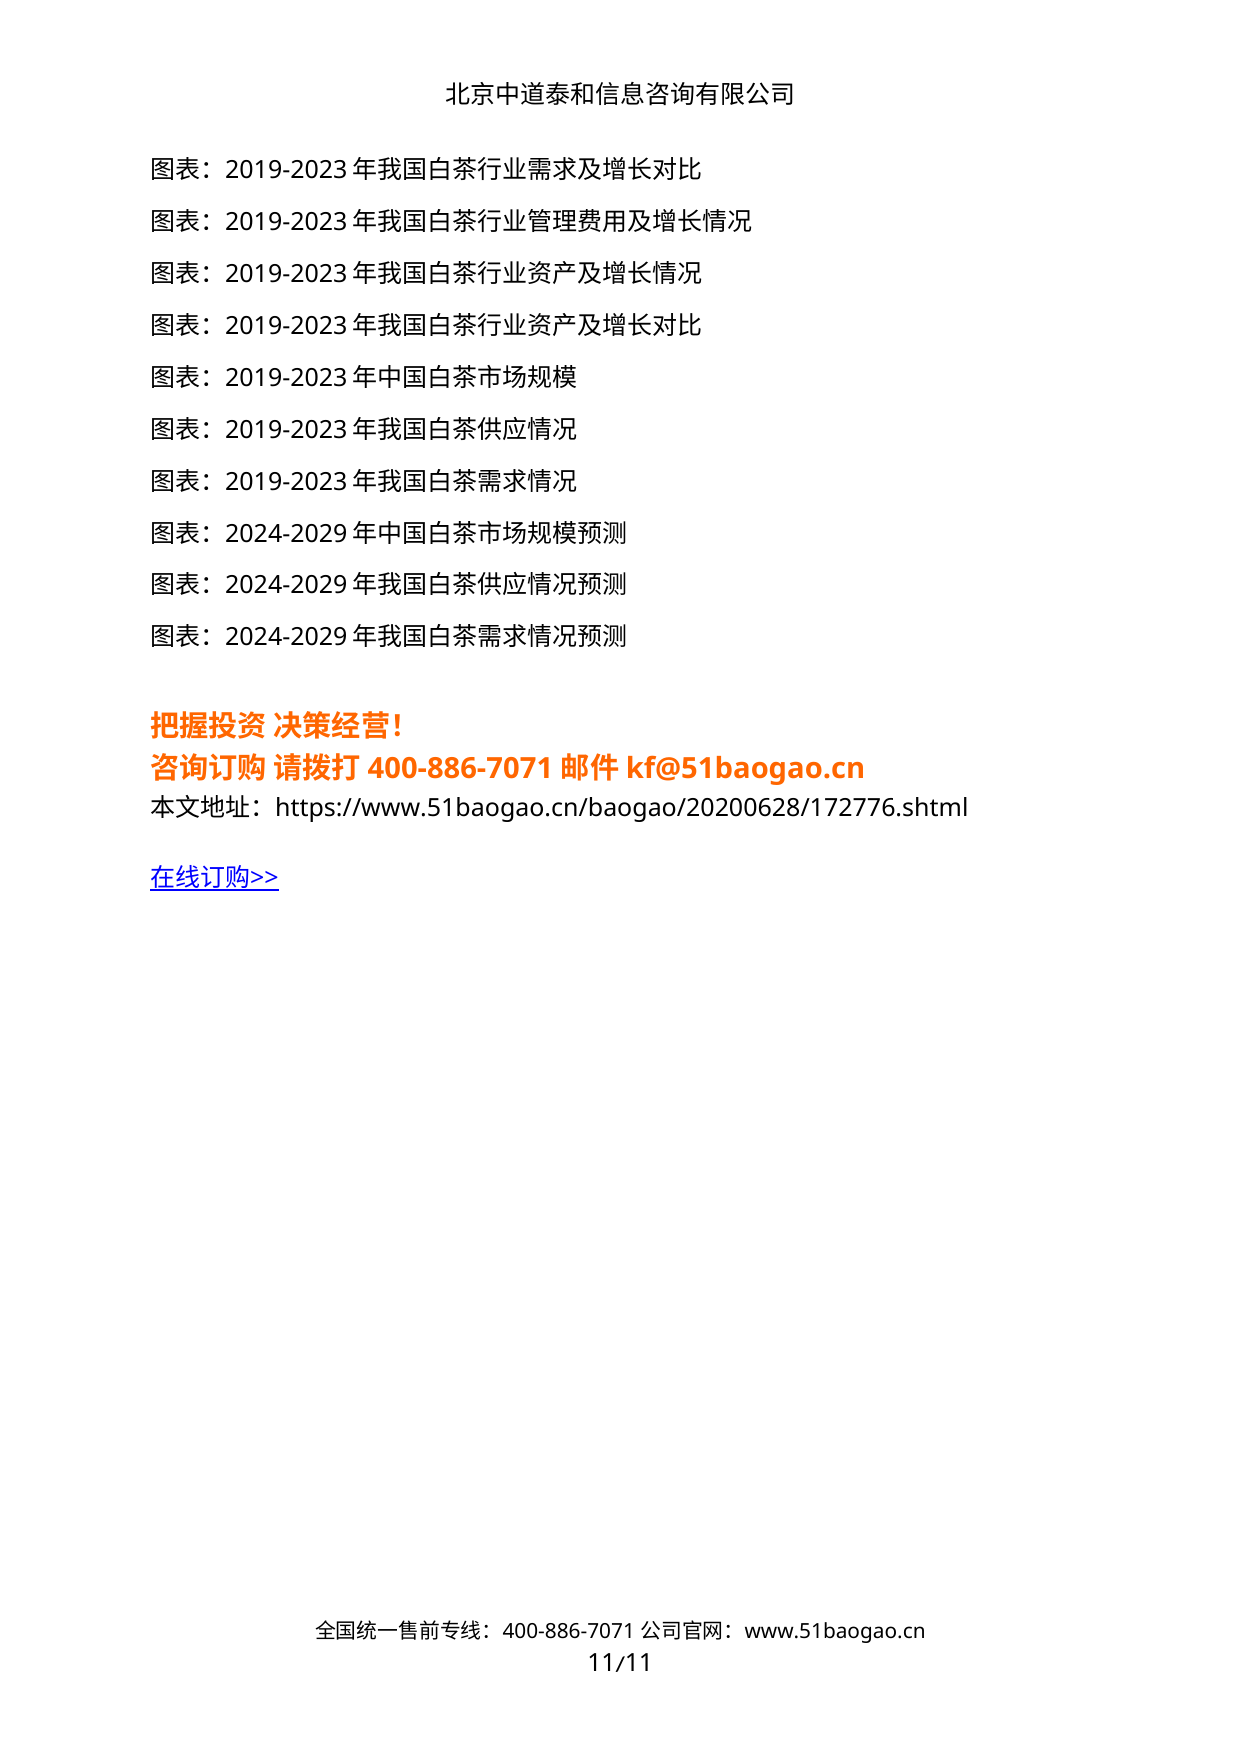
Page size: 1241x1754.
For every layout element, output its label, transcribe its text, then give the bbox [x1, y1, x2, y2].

text 在线订购>> [150, 824, 1090, 894]
text 图表：2019-2023年我国白茶行业资产及增长对比 [150, 306, 1090, 342]
text 图表：2019-2023年我国白茶行业管理费用及增长情况 [150, 202, 1090, 238]
text 图表：2024-2029年我国白茶需求情况预测 [150, 617, 1090, 653]
text 图表：2019-2023年我国白茶需求情况 [150, 461, 1090, 497]
text 图表：2024-2029年我国白茶供应情况预测 [150, 565, 1090, 601]
text 图表：2019-2023年我国白茶行业需求及增长对比 [150, 150, 1090, 186]
text 图表：2019-2023年我国白茶行业资产及增长情况 [150, 254, 1090, 290]
text 图表：2019-2023年我国白茶供应情况 [150, 409, 1090, 446]
text 把握投资 决策经营！咨询订购 请拨打 400-886-7071 邮件 kf@51baogao.cn本文地址：https://www.51baogao.cn/baogao/20200628/172776.shtml [150, 669, 1090, 824]
text 图表：2024-2029年中国白茶市场规模预测 [150, 513, 1090, 549]
text 图表：2019-2023年中国白茶市场规模 [150, 357, 1090, 394]
